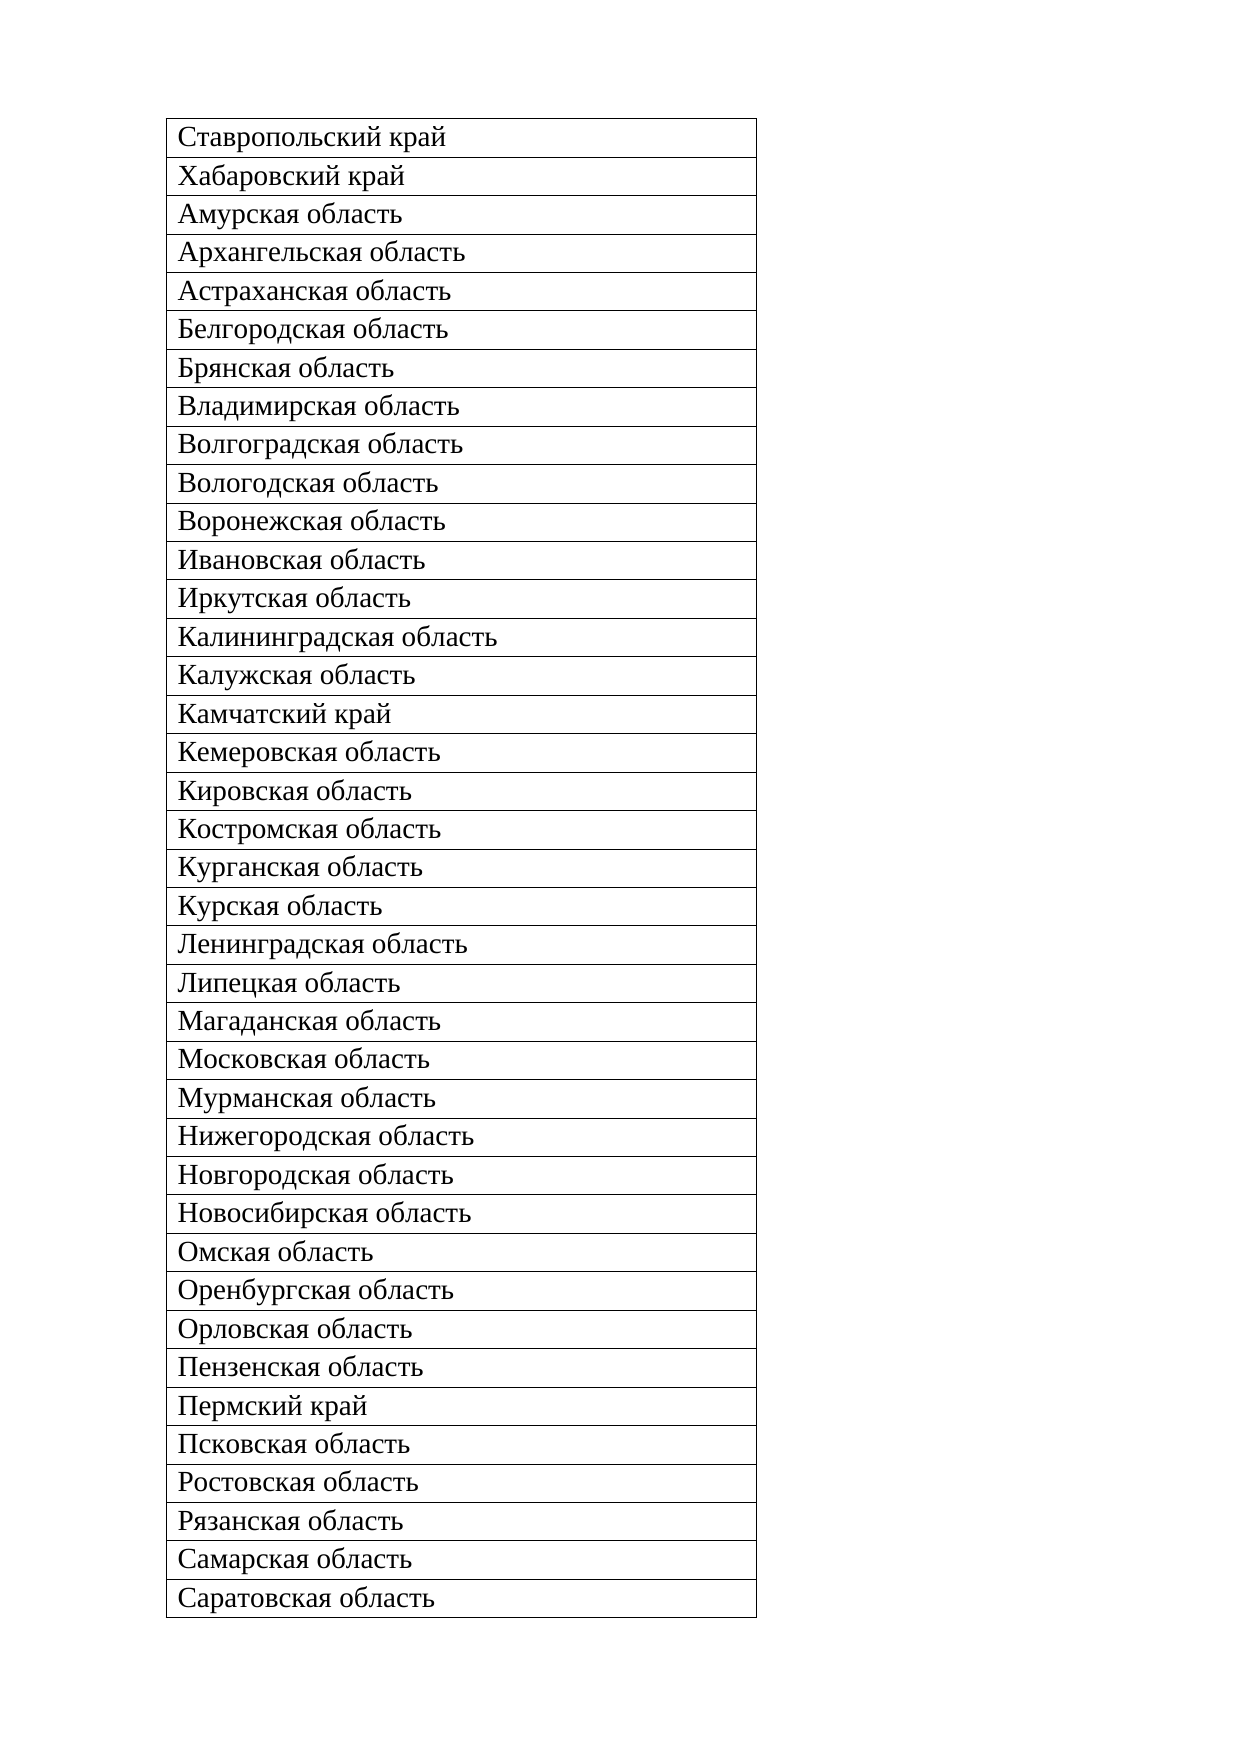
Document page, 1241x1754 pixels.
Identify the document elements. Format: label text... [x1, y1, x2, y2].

table_cell Владимирская область [167, 388, 756, 426]
table_cell Амурская область [167, 196, 756, 233]
table_cell Калужская область [167, 657, 756, 695]
table_cell Кемеровская область [167, 734, 756, 772]
table_cell Орловская область [167, 1311, 756, 1348]
table_cell Ставропольский край [167, 119, 756, 157]
table_cell Ленинградская область [167, 926, 756, 964]
table_cell Пензенская область [167, 1349, 756, 1387]
table_cell Мурманская область [167, 1080, 756, 1117]
table_cell Самарская область [167, 1541, 756, 1579]
table_cell Рязанская область [167, 1503, 756, 1540]
table_cell Костромская область [167, 811, 756, 848]
table_cell Саратовская область [167, 1580, 756, 1617]
table_cell Волгоградская область [167, 427, 756, 464]
table_cell Архангельская область [167, 235, 756, 272]
table_cell Иркутская область [167, 580, 756, 618]
table_cell Новгородская область [167, 1157, 756, 1194]
table_cell Московская область [167, 1042, 756, 1079]
table_cell Ивановская область [167, 542, 756, 579]
table_cell Калининградская область [167, 619, 756, 656]
table_cell Нижегородская область [167, 1119, 756, 1156]
table_cell Курская область [167, 888, 756, 925]
table_cell Кировская область [167, 773, 756, 810]
table_cell Псковская область [167, 1426, 756, 1463]
table_cell Ростовская область [167, 1465, 756, 1502]
table_cell Вологодская область [167, 465, 756, 502]
table_cell Омская область [167, 1234, 756, 1271]
table_cell Воронежская область [167, 504, 756, 541]
table_cell Оренбургская область [167, 1272, 756, 1310]
table_cell Курганская область [167, 850, 756, 887]
table_cell Магаданская область [167, 1003, 756, 1041]
table_cell Брянская область [167, 350, 756, 387]
table_cell Липецкая область [167, 965, 756, 1002]
table_cell Хабаровский край [167, 158, 756, 195]
table_cell Астраханская область [167, 273, 756, 310]
table_cell Белгородская область [167, 311, 756, 349]
table_cell Камчатский край [167, 696, 756, 733]
table_cell Пермский край [167, 1388, 756, 1425]
table_cell Новосибирская область [167, 1195, 756, 1233]
